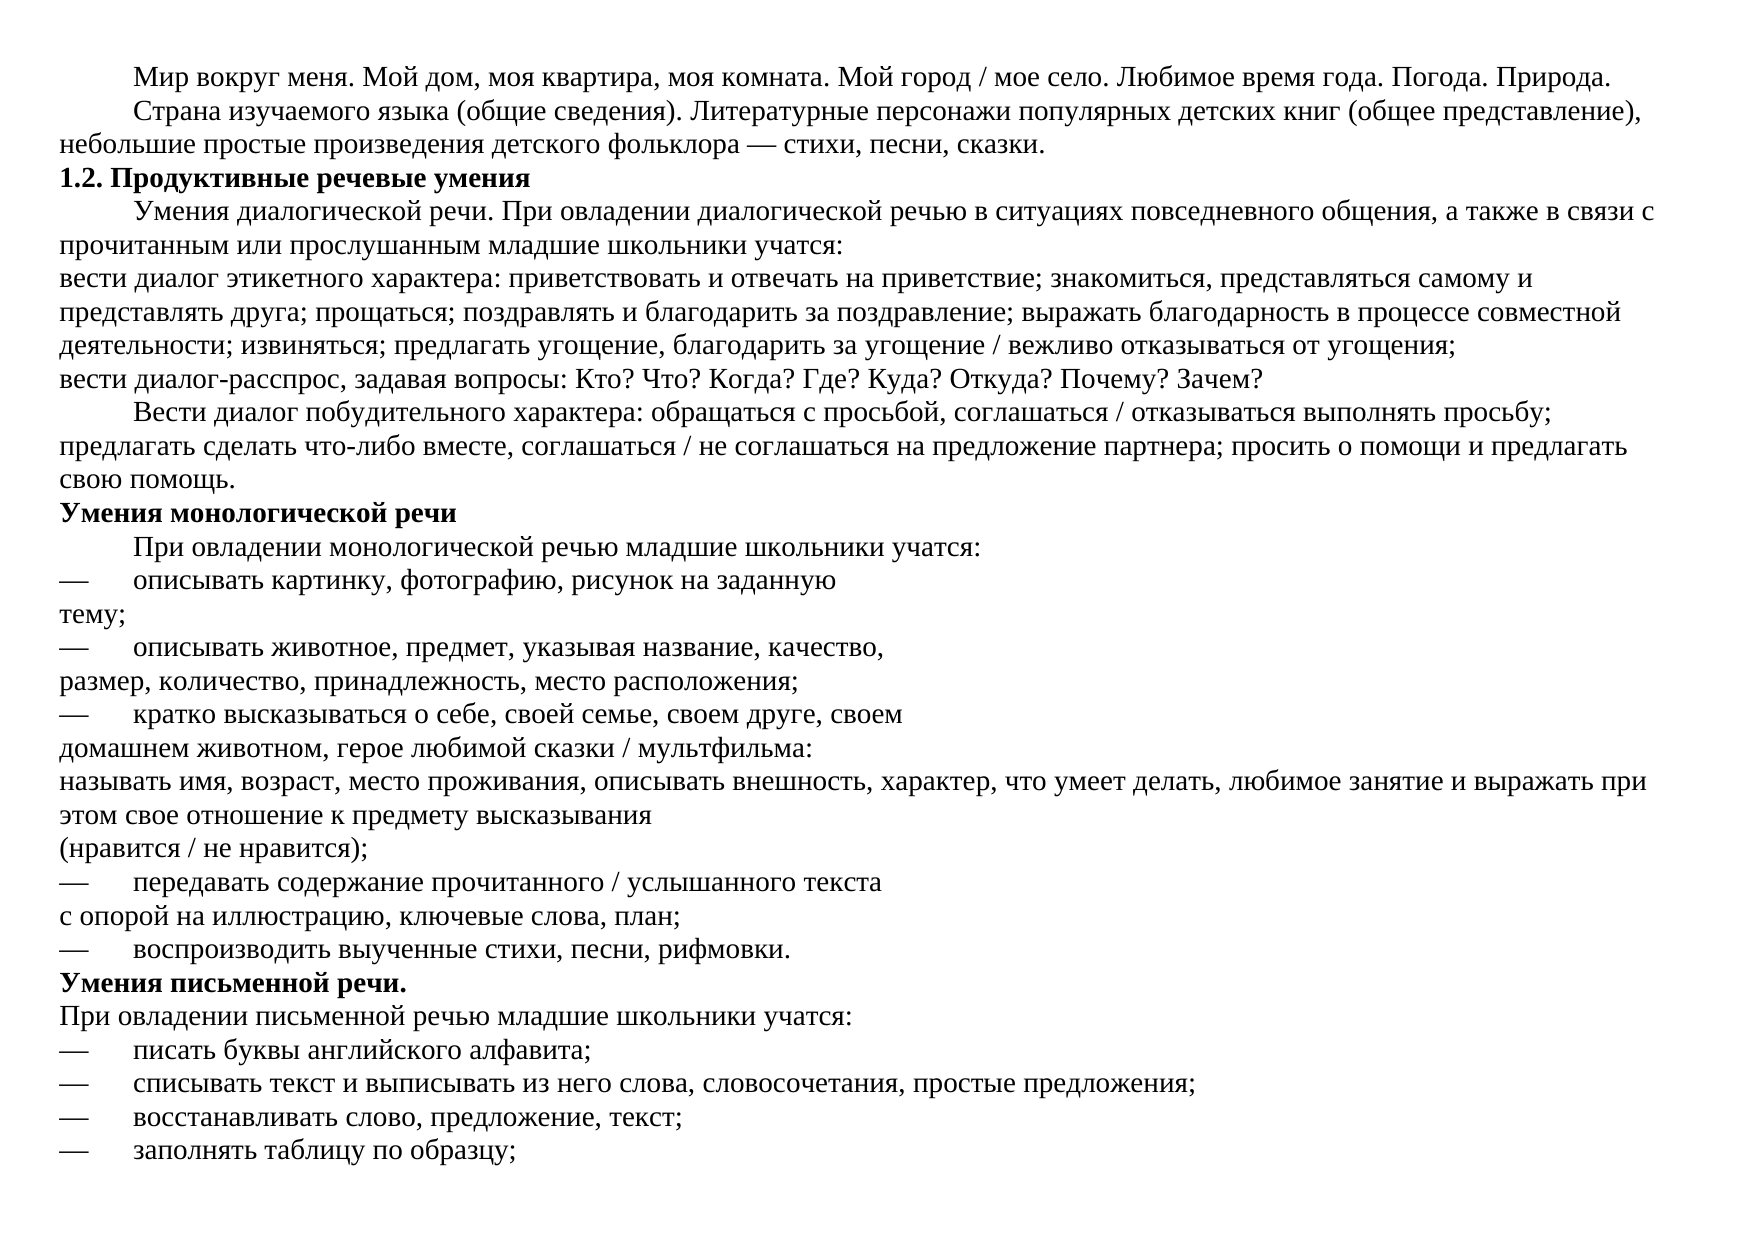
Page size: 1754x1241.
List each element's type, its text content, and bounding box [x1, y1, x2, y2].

text При овладении монологической речью младшие школьники учатся: [59, 529, 1695, 562]
text — воспроизводить выученные стихи, песни, рифмовки. [59, 931, 1695, 965]
text Мир вокруг меня. Мой дом, моя квартира, моя комната. Мой город / мое село. Любимое время года. Погода. Природа. [59, 59, 1695, 93]
text (нравится / не нравится); [59, 831, 1695, 864]
text — кратко высказываться о себе, своей семье, своем друге, своем [59, 696, 1695, 730]
text называть имя, возраст, место проживания, описывать внешность, характер, что умеет делать, любимое занятие и выражать при этом свое отношение к предмету высказывания [59, 763, 1695, 831]
text вести диалог-расспрос, задавая вопросы: Кто? Что? Когда? Где? Куда? Откуда? Почему? Зачем? [59, 361, 1695, 394]
text — писать буквы английского алфавита; [59, 1032, 1695, 1065]
text размер, количество, принадлежность, место расположения; [59, 663, 1695, 696]
text с опорой на иллюстрацию, ключевые слова, план; [59, 898, 1695, 931]
text Вести диалог побудительного характера: обращаться с просьбой, соглашаться / отказываться выполнять просьбу; предлагать сделать что-либо вместе, соглашаться / не соглашаться на предложение партнера; просить о помощи и предлагать свою помощь. [59, 394, 1695, 495]
text — заполнять таблицу по образцу; [59, 1132, 1695, 1166]
text домашнем животном, герое любимой сказки / мультфильма: [59, 730, 1695, 763]
text — описывать картинку, фотографию, рисунок на заданную [59, 562, 1695, 596]
text При овладении письменной речью младшие школьники учатся: [59, 998, 1695, 1032]
text 1.2. Продуктивные речевые умения [59, 160, 1695, 193]
text Умения диалогической речи. При овладении диалогической речью в ситуациях повседневного общения, а также в связи с прочитанным или прослушанным младшие школьники учатся: [59, 193, 1695, 260]
text вести диалог этикетного характера: приветствовать и отвечать на приветствие; знакомиться, представляться самому и представлять друга; прощаться; поздравлять и благодарить за поздравление; выражать благодарность в процессе совместной деятельности; извиняться; предлагать угощение, благодарить за угощение / вежливо отказываться от угощения; [59, 260, 1695, 361]
text Страна изучаемого языка (общие сведения). Литературные персонажи популярных детских книг (общее представление), небольшие простые произведения детского фольклора — стихи, песни, сказки. [59, 93, 1695, 160]
text Умения письменной речи. [59, 965, 1695, 998]
text тему; [59, 596, 1695, 629]
text — описывать животное, предмет, указывая название, качество, [59, 629, 1695, 663]
text — восстанавливать слово, предложение, текст; [59, 1099, 1695, 1132]
text — списывать текст и выписывать из него слова, словосочетания, простые предложения; [59, 1065, 1695, 1099]
text — передавать содержание прочитанного / услышанного текста [59, 864, 1695, 898]
text Умения монологической речи [59, 495, 1695, 529]
